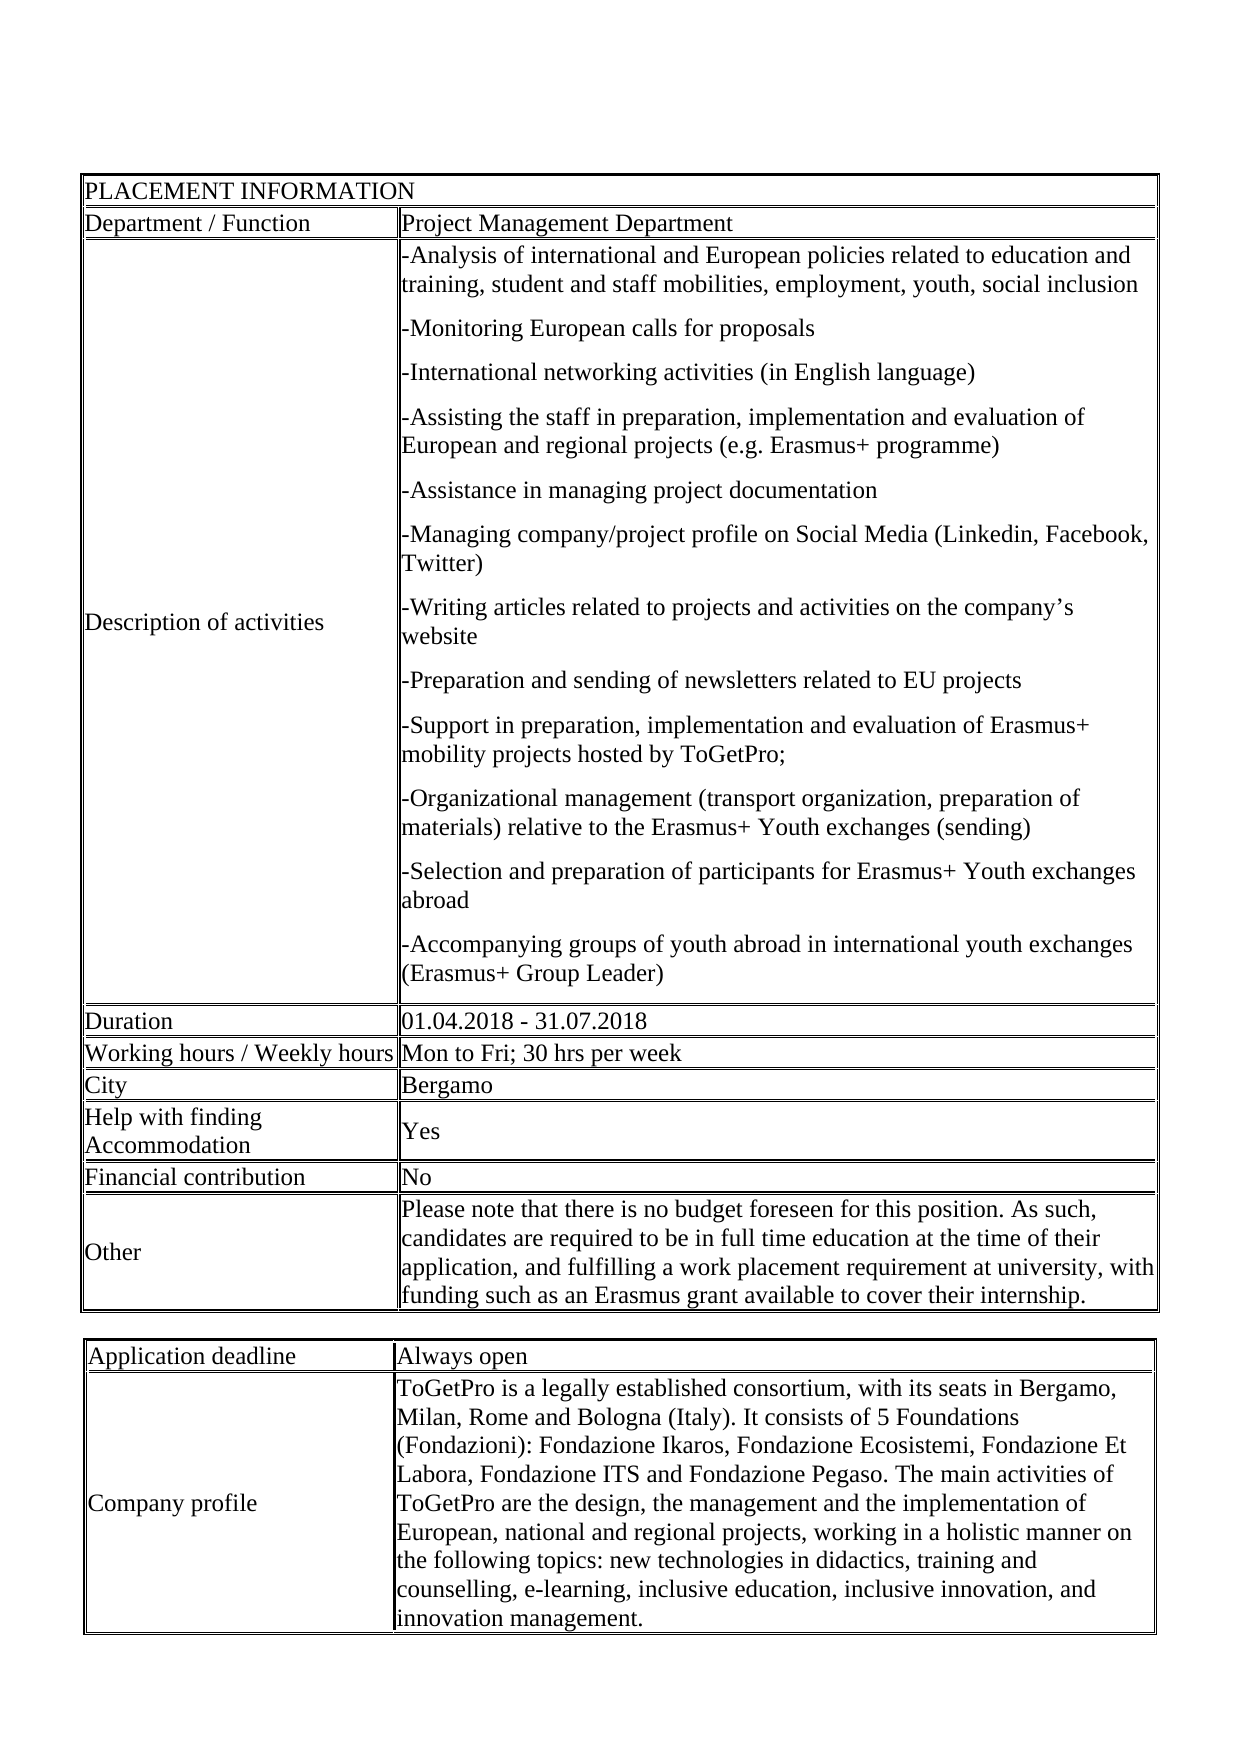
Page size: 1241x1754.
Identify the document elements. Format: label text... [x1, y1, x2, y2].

table_cell Help with finding Accommodation [84, 1099, 397, 1159]
table_cell City [84, 1066, 397, 1098]
table_cell Financial contribution [84, 1159, 397, 1191]
table_cell Project Management Department [399, 205, 1158, 237]
table_cell Duration [84, 1003, 397, 1034]
table_cell Working hours / Weekly hours [84, 1035, 397, 1066]
table_header PLACEMENT INFORMATION [84, 176, 1157, 205]
table_cell No [401, 1159, 1157, 1191]
table_cell Description of activities [82, 237, 399, 1002]
table_cell Other [84, 1191, 399, 1309]
table_header Always open [394, 1341, 1154, 1370]
table_cell Mon to Fri; 30 hrs per week [401, 1035, 1157, 1066]
table_cell Company profile [85, 1370, 394, 1632]
table_cell ToGetPro is a legally established consortium, with its seats in Bergamo, Milan, Rome and Bologna (Italy). It consists of 5 Foundations (Fondazioni): Fondazione Ikaros, Fondazione Ecosistemi, Fondazione Et Labora, Fondazione ITS and Fondazione Pegaso. The main activities of ToGetPro are the design, the management and the implementation of European, national and regional projects, working in a holistic manner on the following topics: new technologies in didactics, training and counselling, e-learning, inclusive education, inclusive innovation, and innovation management. [394, 1370, 1155, 1632]
table_cell Please note that there is no budget foreseen for this position. As such, candidates are required to be in full time education at the time of their application, and fulfilling a work placement requirement at university, with funding such as an Erasmus grant available to cover their internship. [399, 1191, 1157, 1309]
table_header Application deadline [87, 1340, 394, 1370]
table_cell Bergamo [401, 1066, 1157, 1098]
table_cell 01.04.2018 - 31.07.2018 [401, 1003, 1157, 1034]
table_cell -Analysis of international and European policies related to education and training, student and staff mobilities, employment, youth, social inclusion -Monitoring European calls for proposals -International networking activities (in English language) -Assisting the staff in preparation, implementation and evaluation of European and regional projects (e.g. Erasmus+ programme) -Assistance in managing project documentation -Managing company/project profile on Social Media (Linkedin, Facebook, Twitter) -Writing articles related to projects and activities on the company’s website -Preparation and sending of newsletters related to EU projects -Support in preparation, implementation and evaluation of Erasmus+ mobility projects hosted by ToGetPro; -Organizational management (transport organization, preparation of materials) relative to the Erasmus+ Youth exchanges (sending) -Selection and preparation of participants for Erasmus+ Youth exchanges abroad -Accompanying groups of youth abroad in international youth exchanges (Erasmus+ Group Leader) [399, 237, 1158, 1002]
table_cell Department / Function [82, 205, 399, 237]
table_cell Yes [401, 1099, 1157, 1159]
